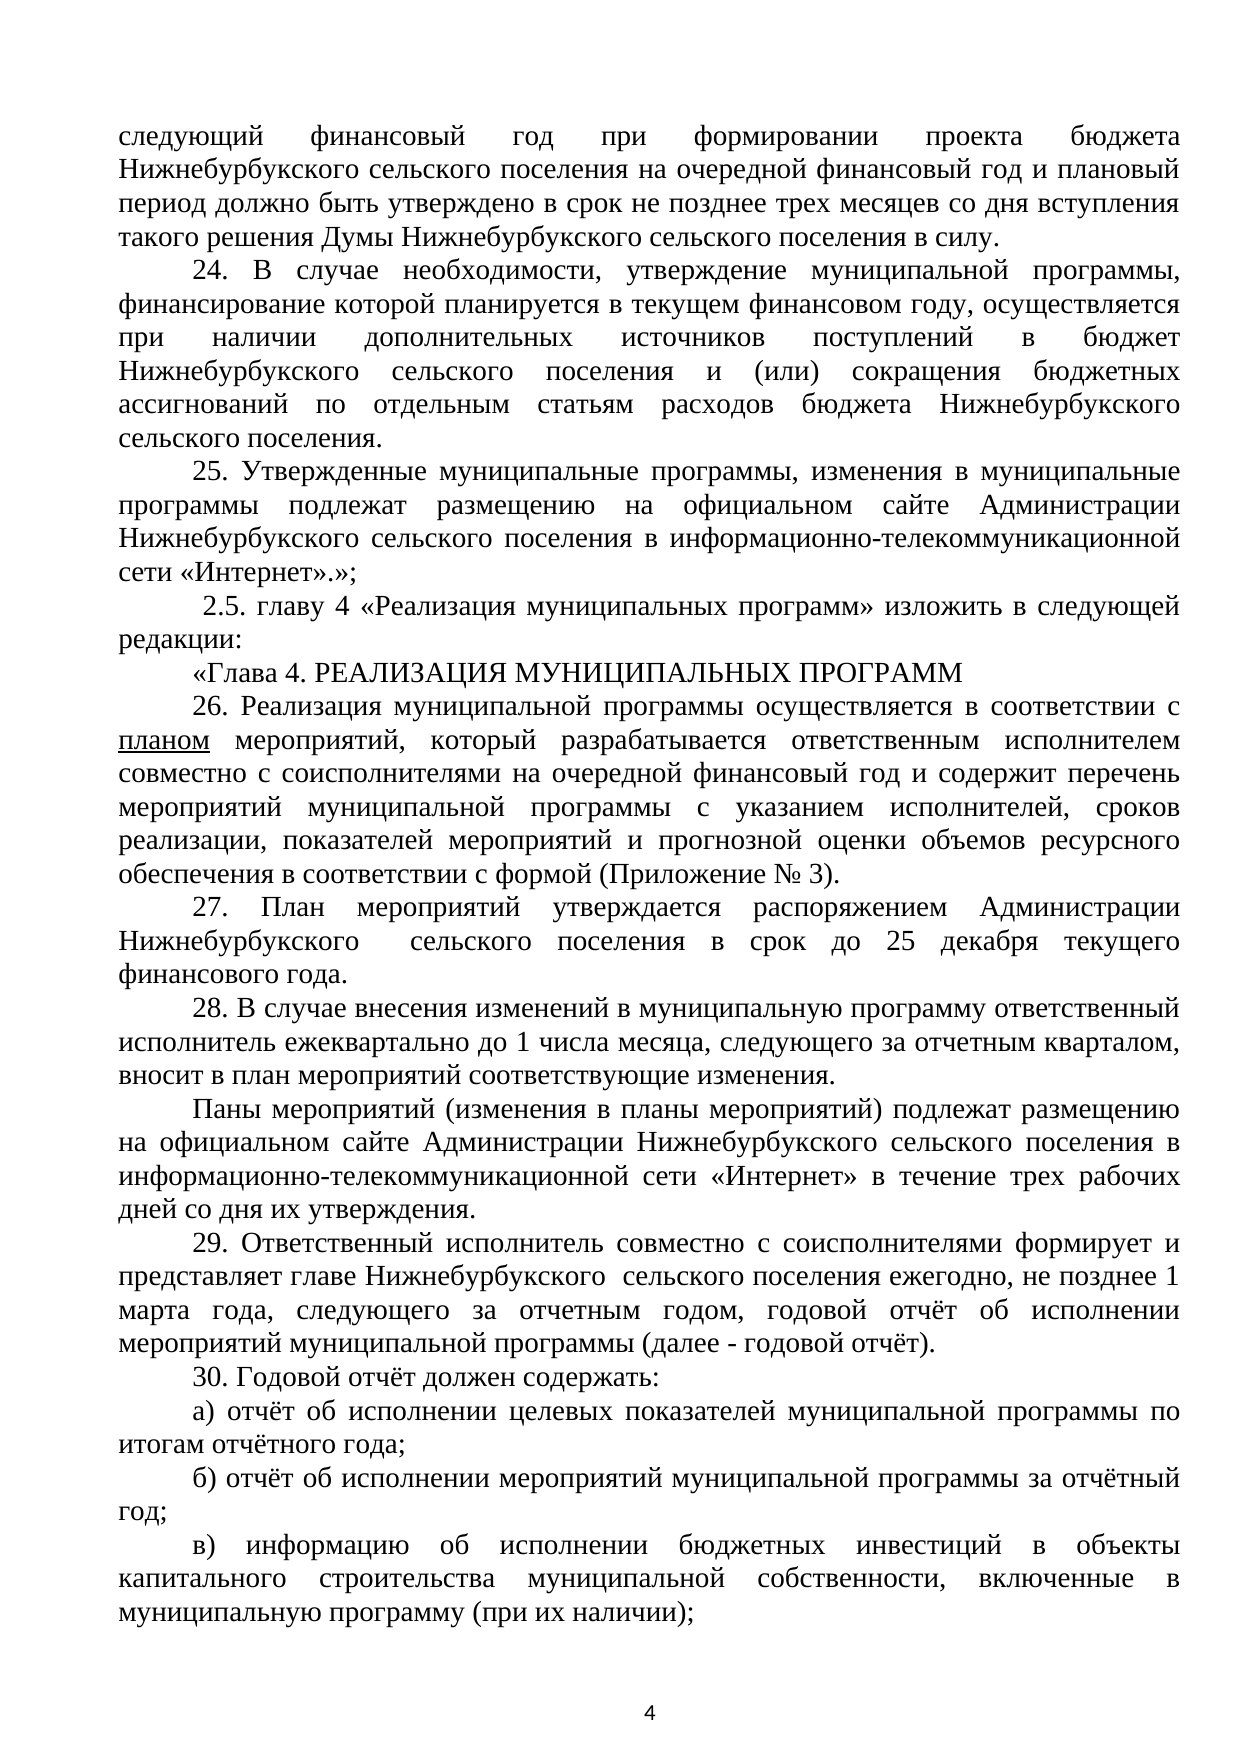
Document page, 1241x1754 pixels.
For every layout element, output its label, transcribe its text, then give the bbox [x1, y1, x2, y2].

text 29. Ответственный исполнитель совместно с соисполнителями формирует и представляет главе Нижнебурбукского сельского поселения ежегодно, не позднее 1 марта года, следующего за отчетным годом, годовой отчёт об исполнении мероприятий муниципальной программы (далее - годовой отчёт). [118, 1225, 1181, 1359]
text 27. План мероприятий утверждается распоряжением Администрации Нижнебурбукского сельского поселения в срок до 25 декабря текущего финансового года. [118, 889, 1181, 990]
text б) отчёт об исполнении мероприятий муниципальной программы за отчётный год; [118, 1460, 1181, 1527]
text 2.5. главу 4 «Реализация муниципальных программ» изложить в следующей редакции: [118, 588, 1181, 655]
text а) отчёт об исполнении целевых показателей муниципальной программы по итогам отчётного года; [118, 1393, 1181, 1460]
text 25. Утвержденные муниципальные программы, изменения в муниципальные программы подлежат размещению на официальном сайте Администрации Нижнебурбукского сельского поселения в информационно-телекоммуникационной сети «Интернет».»; [118, 453, 1181, 588]
text 26. Реализация муниципальной программы осуществляется в соответствии с планом мероприятий, который разрабатывается ответственным исполнителем совместно с соисполнителями на очередной финансовый год и содержит перечень мероприятий муниципальной программы с указанием исполнителей, сроков реализации, показателей мероприятий и прогнозной оценки объемов ресурсного обеспечения в соответствии с формой (Приложение № 3). [118, 688, 1181, 889]
text 28. В случае внесения изменений в муниципальную программу ответственный исполнитель ежеквартально до 1 числа месяца, следующего за отчетным кварталом, вносит в план мероприятий соответствующие изменения. [118, 990, 1181, 1091]
text 24. В случае необходимости, утверждение муниципальной программы, финансирование которой планируется в текущем финансовом году, осуществляется при наличии дополнительных источников поступлений в бюджет Нижнебурбукского сельского поселения и (или) сокращения бюджетных ассигнований по отдельным статьям расходов бюджета Нижнебурбукского сельского поселения. [118, 252, 1181, 453]
text Паны мероприятий (изменения в планы мероприятий) подлежат размещению на официальном сайте Администрации Нижнебурбукского сельского поселения в информационно-телекоммуникационной сети «Интернет» в течение трех рабочих дней со дня их утверждения. [118, 1091, 1181, 1225]
text «Глава 4. РЕАЛИЗАЦИЯ МУНИЦИПАЛЬНЫХ ПРОГРАММ [118, 655, 1181, 688]
text в) информацию об исполнении бюджетных инвестиций в объекты капитального строительства муниципальной собственности, включенные в муниципальную программу (при их наличии); [118, 1527, 1181, 1627]
text 30. Годовой отчёт должен содержать: [118, 1359, 1181, 1393]
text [118, 118, 1181, 252]
